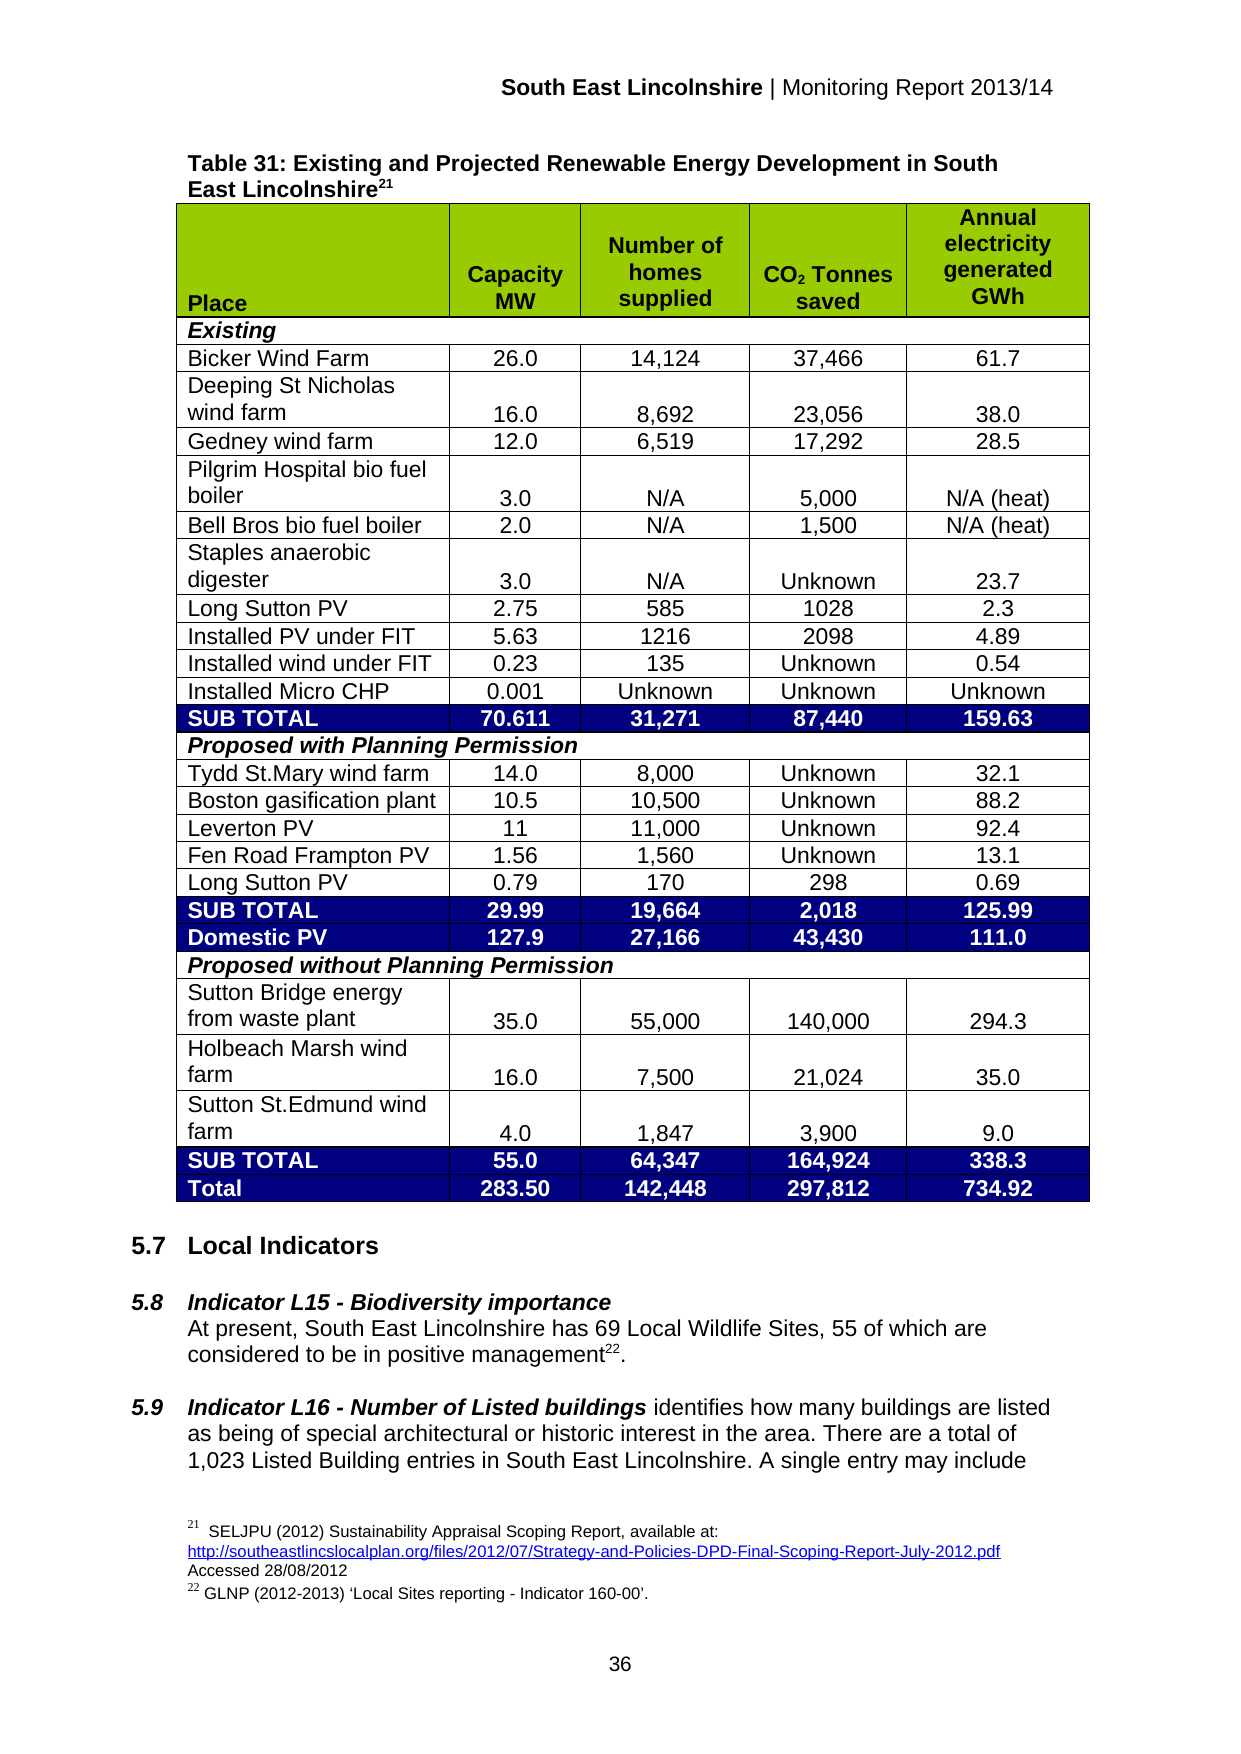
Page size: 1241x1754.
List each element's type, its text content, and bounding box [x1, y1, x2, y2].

table_cell 88.2 [907, 787, 1089, 813]
table_cell Unknown [750, 678, 906, 704]
table_cell 31,271 [581, 705, 749, 731]
table_cell Unknown [907, 678, 1089, 704]
table_cell 1216 [581, 623, 749, 649]
table_cell 6,519 [581, 428, 749, 455]
table_cell 140,000 [750, 979, 906, 1034]
table_cell Leverton PV [177, 815, 449, 841]
table_cell 5.63 [450, 623, 580, 649]
table_cell 2.0 [450, 512, 580, 538]
table_cell 14.0 [450, 760, 580, 786]
table_cell Proposed without Planning Permission [177, 952, 1089, 978]
table_cell 10.5 [450, 787, 580, 813]
table_cell SUB TOTAL [177, 705, 449, 731]
table_cell 23.7 [907, 539, 1089, 594]
table_cell Installed Micro CHP [177, 678, 449, 704]
table_cell Long Sutton PV [177, 595, 449, 622]
table_cell 64,347 [581, 1148, 749, 1174]
table_header Place [177, 204, 449, 316]
table_cell N/A [581, 456, 749, 511]
table_cell 35.0 [450, 979, 580, 1034]
table_cell 21,024 [750, 1035, 906, 1090]
table_cell 170 [581, 869, 749, 896]
table_cell 4.89 [907, 623, 1089, 649]
table_cell 14,124 [581, 345, 749, 371]
table_cell 38.0 [907, 372, 1089, 427]
table_cell Boston gasification plant [177, 787, 449, 813]
table_cell Unknown [750, 650, 906, 677]
table_cell 17,292 [750, 428, 906, 455]
table_cell 3.0 [450, 456, 580, 511]
table_cell 1,500 [750, 512, 906, 538]
table_cell 3,900 [750, 1091, 906, 1146]
table_cell 92.4 [907, 815, 1089, 841]
table_cell 1028 [750, 595, 906, 622]
table_cell 283.50 [450, 1175, 580, 1201]
table_header Number of homes supplied [581, 204, 749, 316]
table_cell 11 [450, 815, 580, 841]
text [131, 1394, 1053, 1473]
table_cell Sutton St.Edmund wind farm [177, 1091, 449, 1146]
table_cell Unknown [750, 539, 906, 594]
table_cell SUB TOTAL [177, 897, 449, 923]
table_cell Long Sutton PV [177, 869, 449, 896]
table_cell Deeping St Nicholas wind farm [177, 372, 449, 427]
table_cell 13.1 [907, 842, 1089, 868]
table_header Annual electricity generated GWh [907, 204, 1089, 316]
table_cell Holbeach Marsh wind farm [177, 1035, 449, 1090]
table_cell 111.0 [907, 924, 1089, 951]
table_cell 5,000 [750, 456, 906, 511]
table_cell 2098 [750, 623, 906, 649]
table_cell Installed wind under FIT [177, 650, 449, 677]
table_cell Unknown [750, 787, 906, 813]
table_cell SUB TOTAL [177, 1148, 449, 1174]
table_cell Unknown [581, 678, 749, 704]
table_cell 1,560 [581, 842, 749, 868]
table_cell 16.0 [450, 1035, 580, 1090]
table_cell N/A [581, 512, 749, 538]
table_cell 1.56 [450, 842, 580, 868]
table_cell 338.3 [907, 1148, 1089, 1174]
table_cell 10,500 [581, 787, 749, 813]
table_cell 297,812 [750, 1175, 906, 1201]
table_cell 294.3 [907, 979, 1089, 1034]
table_cell Sutton Bridge energy from waste plant [177, 979, 449, 1034]
table_cell 0.001 [450, 678, 580, 704]
table_cell 70.611 [450, 705, 580, 731]
table_cell 61.7 [907, 345, 1089, 371]
table_cell 8,692 [581, 372, 749, 427]
table_cell 87,440 [750, 705, 906, 731]
table_cell 32.1 [907, 760, 1089, 786]
table_cell Unknown [750, 815, 906, 841]
table_cell 9.0 [907, 1091, 1089, 1146]
table_cell 7,500 [581, 1035, 749, 1090]
table_cell 35.0 [907, 1035, 1089, 1090]
table_header Capacity MW [450, 204, 580, 316]
table_cell 16.0 [450, 372, 580, 427]
table_cell 0.69 [907, 869, 1089, 896]
table_cell N/A (heat) [907, 456, 1089, 511]
table_cell 0.54 [907, 650, 1089, 677]
text At present, South East Lincolnshire has 69 Local Wildlife Sites, 55 of which are considered to be in positive management. [187, 1315, 1053, 1367]
table_cell 4.0 [450, 1091, 580, 1146]
table_cell Bicker Wind Farm [177, 345, 449, 371]
table_cell 55,000 [581, 979, 749, 1034]
table_cell 135 [581, 650, 749, 677]
table_cell N/A (heat) [907, 512, 1089, 538]
table_cell Domestic PV [177, 924, 449, 951]
table_cell 159.63 [907, 705, 1089, 731]
table_cell 164,924 [750, 1148, 906, 1174]
table_cell 0.23 [450, 650, 580, 677]
table_cell Installed PV under FIT [177, 623, 449, 649]
table_cell 1,847 [581, 1091, 749, 1146]
table_cell 585 [581, 595, 749, 622]
table_cell 3.0 [450, 539, 580, 594]
table_cell Gedney wind farm [177, 428, 449, 455]
table_cell Unknown [750, 760, 906, 786]
table_header CO2 Tonnes saved [750, 204, 906, 316]
table_cell Fen Road Frampton PV [177, 842, 449, 868]
text 5.7 Local Indicators [131, 1231, 1053, 1260]
table_cell Pilgrim Hospital bio fuel boiler [177, 456, 449, 511]
table_cell 12.0 [450, 428, 580, 455]
table_cell Staples anaerobic digester [177, 539, 449, 594]
table_cell Proposed with Planning Permission [177, 733, 1089, 759]
table_cell 55.0 [450, 1148, 580, 1174]
table_cell 37,466 [750, 345, 906, 371]
table_cell 8,000 [581, 760, 749, 786]
table_cell Unknown [750, 842, 906, 868]
table_cell 298 [750, 869, 906, 896]
table_cell Tydd St.Mary wind farm [177, 760, 449, 786]
table_cell Existing [177, 318, 1089, 344]
table_cell 2.75 [450, 595, 580, 622]
table_cell 28.5 [907, 428, 1089, 455]
table_cell 2.3 [907, 595, 1089, 622]
table_cell Bell Bros bio fuel boiler [177, 512, 449, 538]
table_cell 127.9 [450, 924, 580, 951]
table_cell 19,664 [581, 897, 749, 923]
table_cell 734.92 [907, 1175, 1089, 1201]
text Table 31: Existing and Projected Renewable Energy Development in South East Lincolnshire [187, 150, 1053, 203]
text 5.8 Indicator L15 - Biodiversity importance [131, 1288, 1053, 1315]
table_cell 11,000 [581, 815, 749, 841]
table_cell 43,430 [750, 924, 906, 951]
table_cell Total [177, 1175, 449, 1201]
table_cell N/A [581, 539, 749, 594]
table_cell 27,166 [581, 924, 749, 951]
table_cell 0.79 [450, 869, 580, 896]
table_cell 2,018 [750, 897, 906, 923]
table_cell 26.0 [450, 345, 580, 371]
table_cell 142,448 [581, 1175, 749, 1201]
table_cell 29.99 [450, 897, 580, 923]
table_cell 125.99 [907, 897, 1089, 923]
table_cell 23,056 [750, 372, 906, 427]
